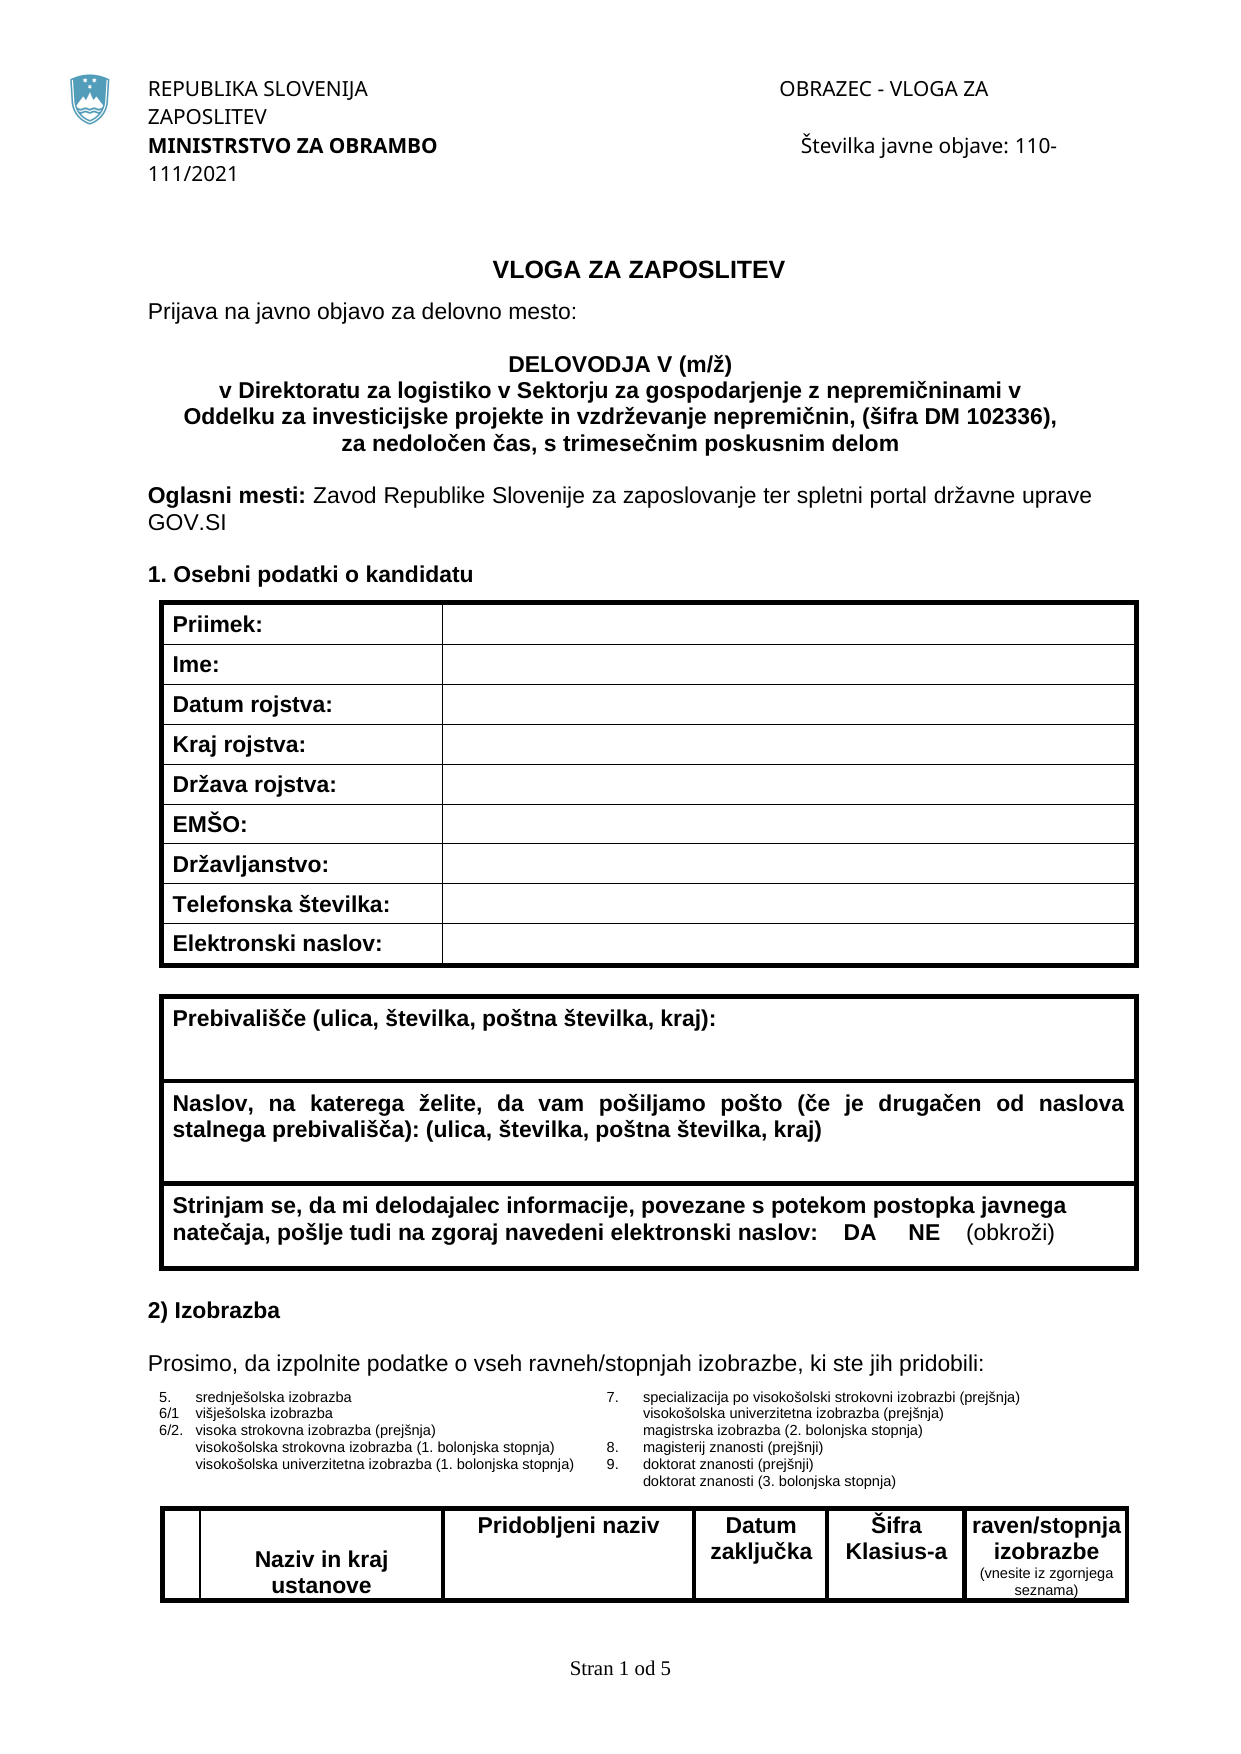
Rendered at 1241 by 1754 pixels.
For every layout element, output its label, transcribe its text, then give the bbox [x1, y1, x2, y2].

text DELOVODJA V (m/ž) [148, 351, 1092, 377]
table_cell Država rojstva: [164, 765, 442, 803]
table_header Šifra Klasius-a [829, 1511, 962, 1598]
table_cell [443, 765, 1134, 803]
table_header Naziv in kraj ustanove [201, 1511, 441, 1598]
table_cell [443, 844, 1134, 883]
table_cell [443, 685, 1134, 724]
title VLOGA ZA ZAPOSLITEV [148, 255, 1092, 283]
table_cell Strinjam se, da mi delodajalec informacije, povezane s potekom postopka javnega natečaja, pošlje tudi na zgoraj navedeni elektronski naslov: DA NE (obkroži) [164, 1186, 1134, 1266]
table_header 7. specializacija po visokošolski strokovni izobrazbi (prejšnja) visokošolska univerzitetna izobrazba (prejšnja) magistrska izobrazba (2. bolonjska stopnja) 8. magisterij znanosti (prejšnji) 9. doktorat znanosti (prejšnji) doktorat znanosti (3. bolonjska stopnja) [595, 1388, 1112, 1489]
text Prijava na javno objavo za delovno mesto: [148, 298, 1092, 324]
table_cell [443, 924, 1134, 963]
table_cell Elektronski naslov: [164, 924, 442, 963]
table_cell Državljanstvo: [164, 844, 442, 883]
table_cell [443, 645, 1134, 684]
table_cell [443, 805, 1134, 843]
table_header 5. srednješolska izobrazba 6/1 višješolska izobrazba 6/2. visoka strokovna izobrazba (prejšnja) visokošolska strokovna izobrazba (1. bolonjska stopnja) visokošolska univerzitetna izobrazba (1. bolonjska stopnja) [148, 1388, 595, 1489]
table_header Prebivališče (ulica, številka, poštna številka, kraj): [164, 999, 1134, 1079]
table_header [165, 1511, 199, 1598]
text Oddelku za investicijske projekte in vzdrževanje nepremičnin, (šifra DM 102336), [148, 403, 1092, 430]
text 1. Osebni podatki o kandidatu [148, 561, 1092, 588]
table_cell [443, 725, 1134, 763]
text Prosimo, da izpolnite podatke o vseh ravneh/stopnjah izobrazbe, ki ste jih pridobili: [148, 1349, 1092, 1376]
text 2) Izobrazba [148, 1297, 1092, 1323]
table_header [443, 605, 1134, 644]
text Oglasni mesti: Zavod Republike Slovenije za zaposlovanje ter spletni portal državne uprave GOV.SI [148, 482, 1092, 535]
table_cell Datum rojstva: [164, 685, 442, 724]
table_header Priimek: [164, 605, 442, 644]
table_cell Kraj rojstva: [164, 725, 442, 763]
picture [59, 66, 122, 132]
table_header Pridobljeni naziv [445, 1511, 692, 1598]
table_cell EMŠO: [164, 805, 442, 843]
table_cell [443, 884, 1134, 923]
table_header raven/stopnja izobrazbe (vnesite iz zgornjega seznama) [967, 1511, 1125, 1598]
text za nedoločen čas, s trimesečnim poskusnim delom [148, 430, 1092, 456]
table_cell Telefonska številka: [164, 884, 442, 923]
table_header Datum zaključka [696, 1511, 825, 1598]
text v Direktoratu za logistiko v Sektorju za gospodarjenje z nepremičninami v [148, 377, 1092, 403]
table_cell Naslov, na katerega želite, da vam pošiljamo pošto (če je drugačen od naslova stalnega prebivališča): (ulica, številka, poštna številka, kraj) [164, 1083, 1134, 1181]
table_cell Ime: [164, 645, 442, 684]
